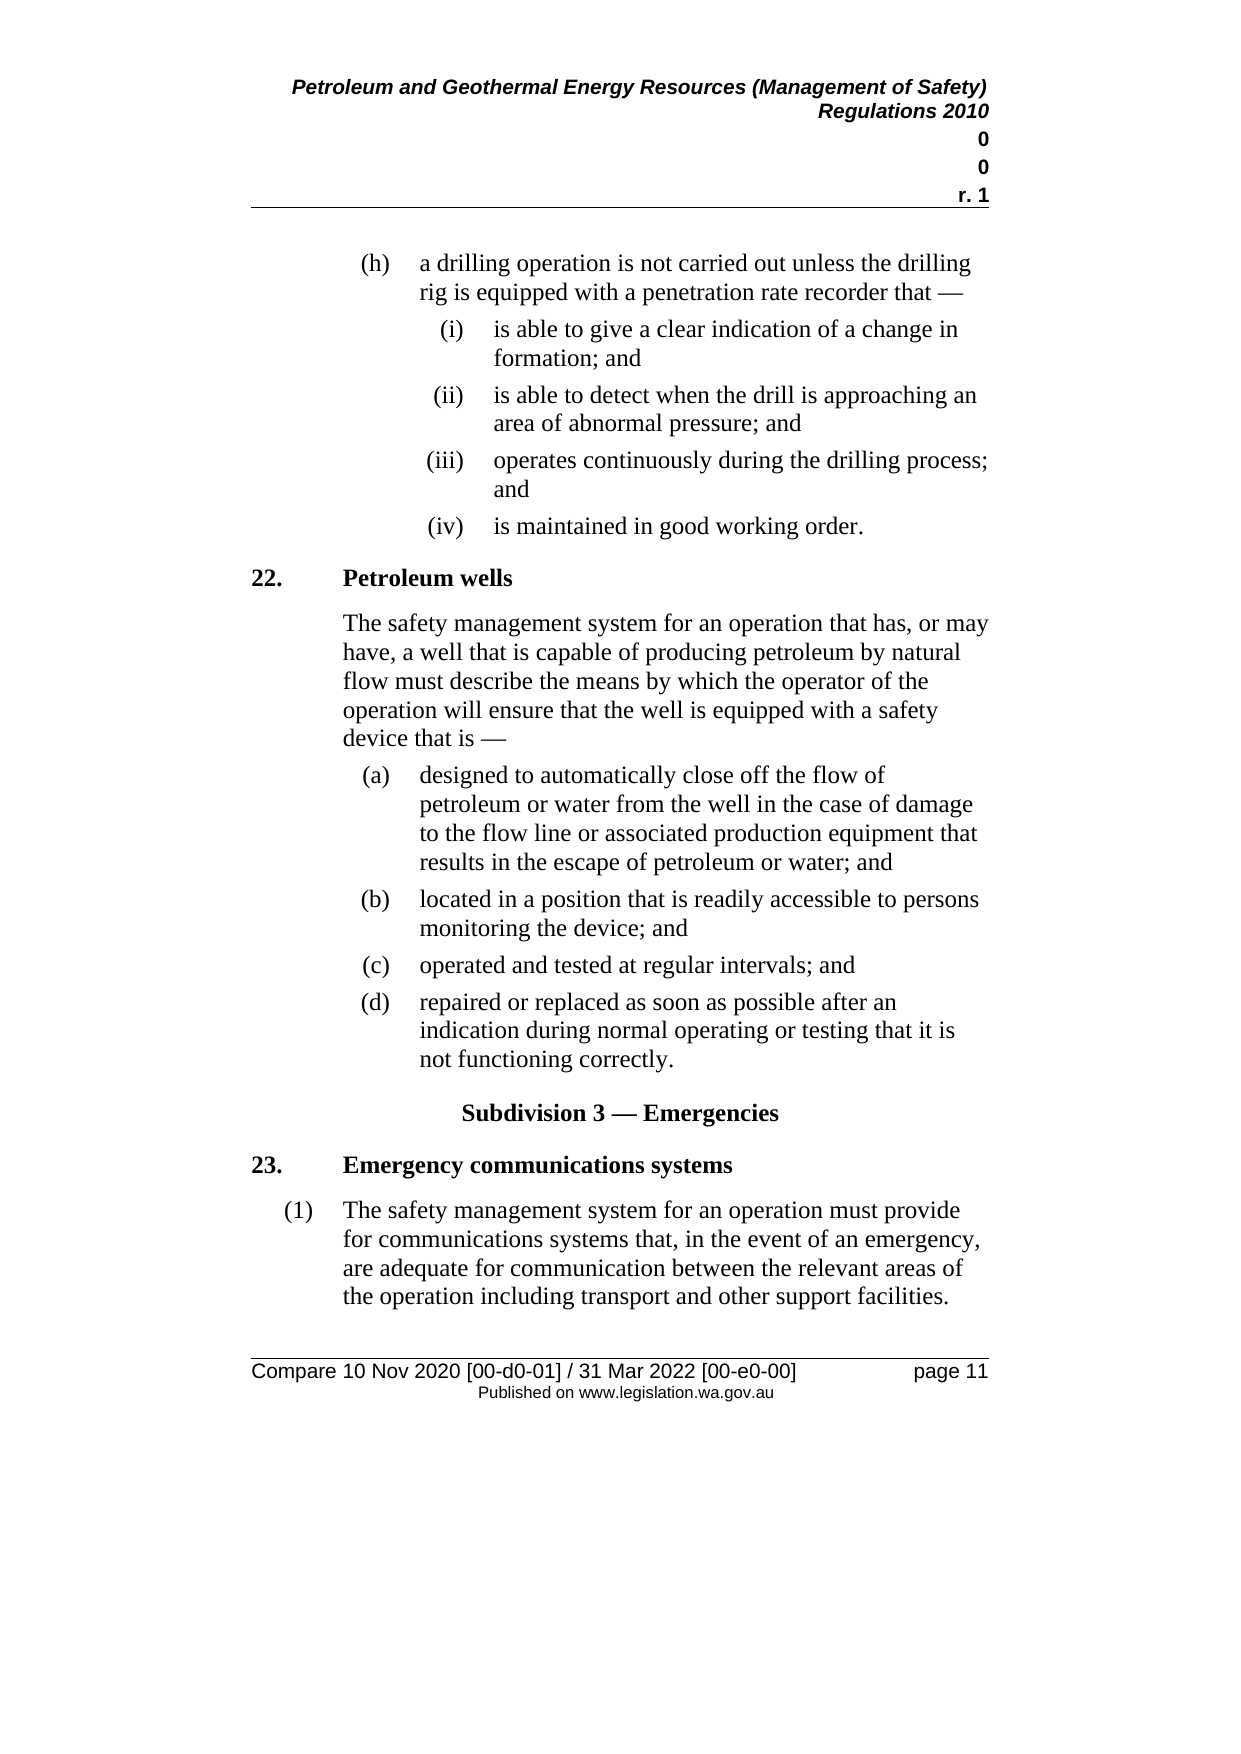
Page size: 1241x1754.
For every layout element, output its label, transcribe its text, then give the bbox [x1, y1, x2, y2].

text (h) a drilling operation is not carried out unless the drilling rig is equipped with a penetration rate recorder that — [251, 248, 989, 306]
text (a) designed to automatically close off the flow of petroleum or water from the well in the case of damage to the flow line or associated production equipment that results in the escape of petroleum or water; and [251, 761, 989, 876]
subtitle Subdivision 3 — Emergencies [251, 1098, 989, 1127]
text (b) located in a position that is readily accessible to persons monitoring the device; and [251, 884, 989, 941]
text (iv) is maintained in good working order. [251, 511, 989, 540]
text (i) is able to give a clear indication of a change in formation; and [251, 314, 989, 371]
text (d) repaired or replaced as soon as possible after an indication during normal operating or testing that it is not functioning correctly. [251, 987, 989, 1073]
text (c) operated and tested at regular intervals; and [251, 950, 989, 978]
text The safety management system for an operation that has, or may have, a well that is capable of producing petroleum by natural flow must describe the means by which the operator of the operation will ensure that the well is equipped with a safety device that is — [251, 608, 989, 752]
text (1) The safety management system for an operation must provide for communications systems that, in the event of an emergency, are adequate for communication between the relevant areas of the operation including transport and other support facilities. [251, 1195, 989, 1310]
subtitle 22. Petroleum wells [251, 563, 989, 592]
text (ii) is able to detect when the drill is approaching an area of abnormal pressure; and [251, 380, 989, 437]
text (iii) operates continuously during the drilling process; and [251, 446, 989, 503]
subtitle 23. Emergency communications systems [251, 1150, 989, 1178]
